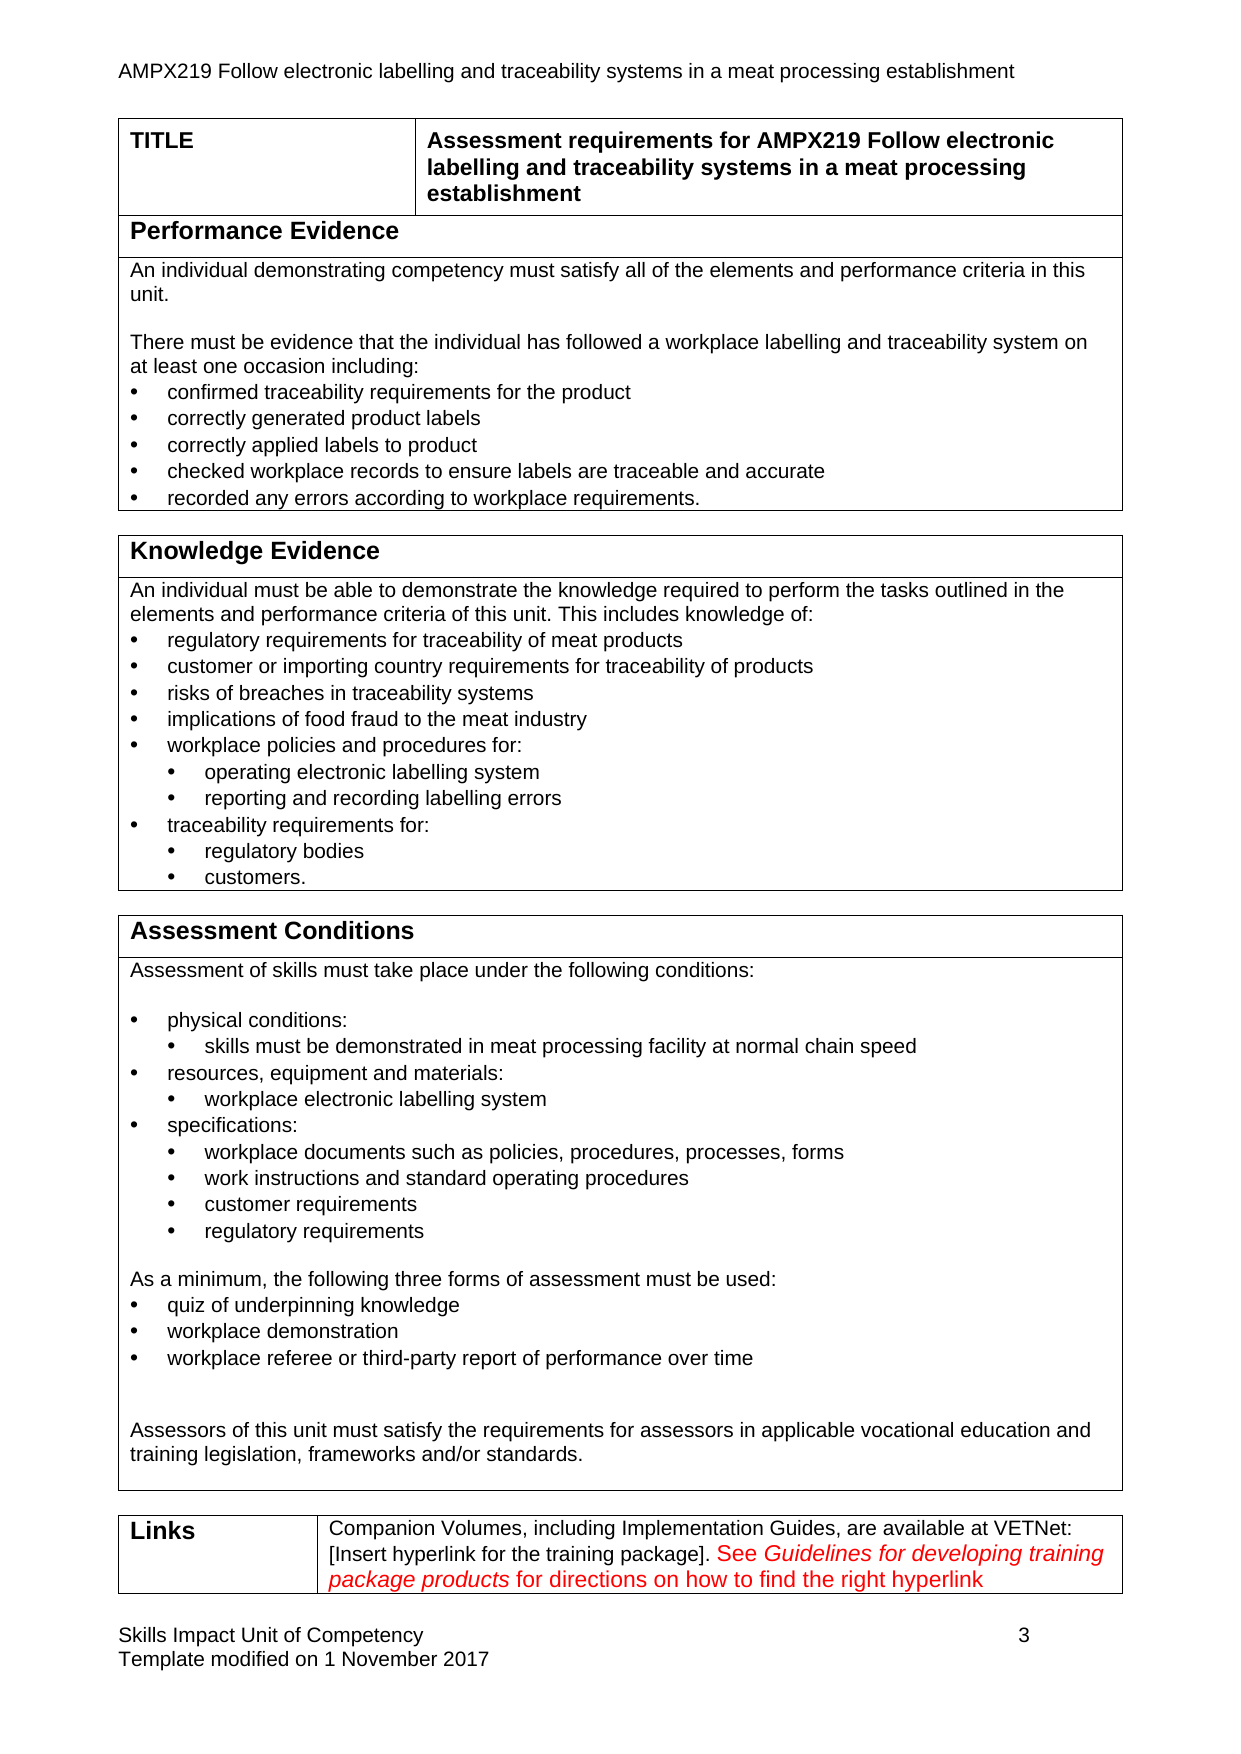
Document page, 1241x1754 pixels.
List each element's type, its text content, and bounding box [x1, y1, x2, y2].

table_header Companion Volumes, including Implementation Guides, are available at VETNet: [Insert hyperlink for the training package]. See Guidelines for developing training package products for directions on how to find the right hyperlink [318, 1516, 1122, 1592]
table_cell An individual must be able to demonstrate the knowledge required to perform the tasks outlined in the elements and performance criteria of this unit. This includes knowledge of: regulatory requirements for traceability of meat products customer or importing country requirements for traceability of products risks of breaches in traceability systems implications of food fraud to the meat industry workplace policies and procedures for: operating electronic labelling system reporting and recording labelling errors traceability requirements for: regulatory bodies customers. [119, 578, 1122, 889]
table_cell Performance Evidence [119, 216, 1122, 257]
table_header Assessment Conditions [119, 916, 1122, 957]
table_cell An individual demonstrating competency must satisfy all of the elements and performance criteria in this unit. There must be evidence that the individual has followed a workplace labelling and traceability system on at least one occasion including: confirmed traceability requirements for the product correctly generated product labels correctly applied labels to product checked workplace records to ensure labels are traceable and accurate recorded any errors according to workplace requirements. [119, 258, 1122, 510]
table_header Knowledge Evidence [119, 536, 1122, 577]
table_header Links [119, 1516, 317, 1592]
table_header TITLE [119, 119, 415, 215]
table_header Assessment requirements for AMPX219 Follow electronic labelling and traceability systems in a meat processing establishment [416, 119, 1122, 215]
table_cell Assessment of skills must take place under the following conditions: physical conditions: skills must be demonstrated in meat processing facility at normal chain speed resources, equipment and materials: workplace electronic labelling system specifications: workplace documents such as policies, procedures, processes, forms work instructions and standard operating procedures customer requirements regulatory requirements As a minimum, the following three forms of assessment must be used: quiz of underpinning knowledge workplace demonstration workplace referee or third-party report of performance over time Assessors of this unit must satisfy the requirements for assessors in applicable vocational education and training legislation, frameworks and/or standards. [119, 958, 1122, 1490]
